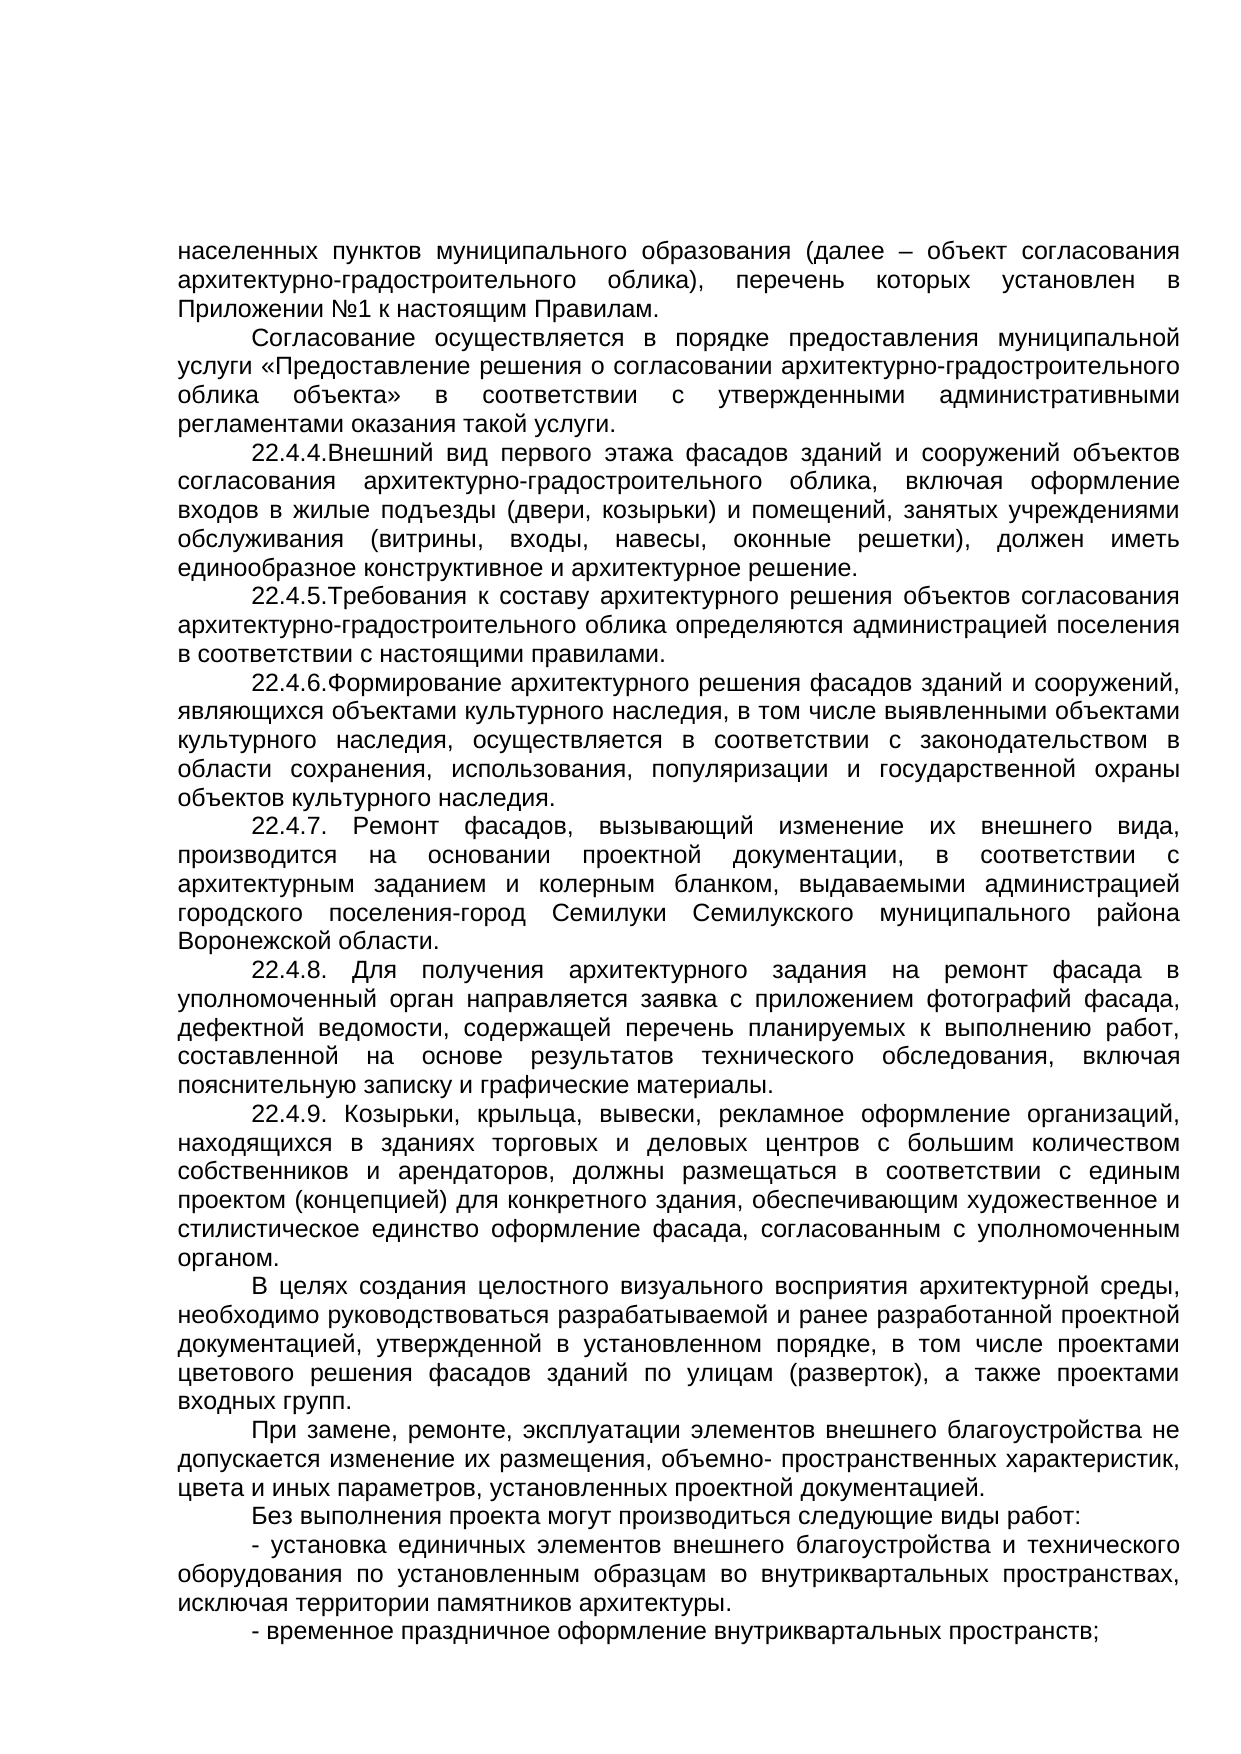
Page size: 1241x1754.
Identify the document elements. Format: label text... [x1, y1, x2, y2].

text - временное праздничное оформление внутриквартальных пространств; [177, 1616, 1181, 1645]
text 22.4.9. Козырьки, крыльца, вывески, рекламное оформление организаций, находящихся в зданиях торговых и деловых центров с большим количеством собственников и арендаторов, должны размещаться в соответствии с единым проектом (концепцией) для конкретного здания, обеспечивающим художественное и стилистическое единство оформление фасада, согласованным с уполномоченным органом. [177, 1099, 1181, 1271]
text 22.4.8. Для получения архитектурного задания на ремонт фасада в уполномоченный орган направляется заявка с приложением фотографий фасада, дефектной ведомости, содержащей перечень планируемых к выполнению работ, составленной на основе результатов технического обследования, включая пояснительную записку и графические материалы. [177, 955, 1181, 1099]
text 22.4.5.Требования к составу архитектурного решения объектов согласования архитектурно-градостроительного облика определяются администрацией поселения в соответствии с настоящими правилами. [177, 581, 1181, 667]
text - установка единичных элементов внешнего благоустройства и технического оборудования по установленным образцам во внутриквартальных пространствах, исключая территории памятников архитектуры. [177, 1530, 1181, 1616]
text 22.4.7. Ремонт фасадов, вызывающий изменение их внешнего вида, производится на основании проектной документации, в соответствии с архитектурным заданием и колерным бланком, выдаваемыми администрацией городского поселения-город Семилуки Семилукского муниципального района Воронежской области. [177, 811, 1181, 955]
text 22.4.4.Внешний вид первого этажа фасадов зданий и сооружений объектов согласования архитектурно-градостроительного облика, включая оформление входов в жилые подъезды (двери, козырьки) и помещений, занятых учреждениями обслуживания (витрины, входы, навесы, оконные решетки), должен иметь единообразное конструктивное и архитектурное решение. [177, 437, 1181, 581]
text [177, 236, 1181, 322]
text 22.4.6.Формирование архитектурного решения фасадов зданий и сооружений, являющихся объектами культурного наследия, в том числе выявленными объектами культурного наследия, осуществляется в соответствии с законодательством в области сохранения, использования, популяризации и государственной охраны объектов культурного наследия. [177, 667, 1181, 811]
text Согласование осуществляется в порядке предоставления муниципальной услуги «Предоставление решения о согласовании архитектурно-градостроительного облика объекта» в соответствии с утвержденными административными регламентами оказания такой услуги. [177, 322, 1181, 437]
text В целях создания целостного визуального восприятия архитектурной среды, необходимо руководствоваться разрабатываемой и ранее разработанной проектной документацией, утвержденной в установленном порядке, в том числе проектами цветового решения фасадов зданий по улицам (разверток), а также проектами входных групп. [177, 1271, 1181, 1415]
text При замене, ремонте, эксплуатации элементов внешнего благоустройства не допускается изменение их размещения, объемно- пространственных характеристик, цвета и иных параметров, установленных проектной документацией. [177, 1415, 1181, 1501]
text Без выполнения проекта могут производиться следующие виды работ: [177, 1501, 1181, 1530]
